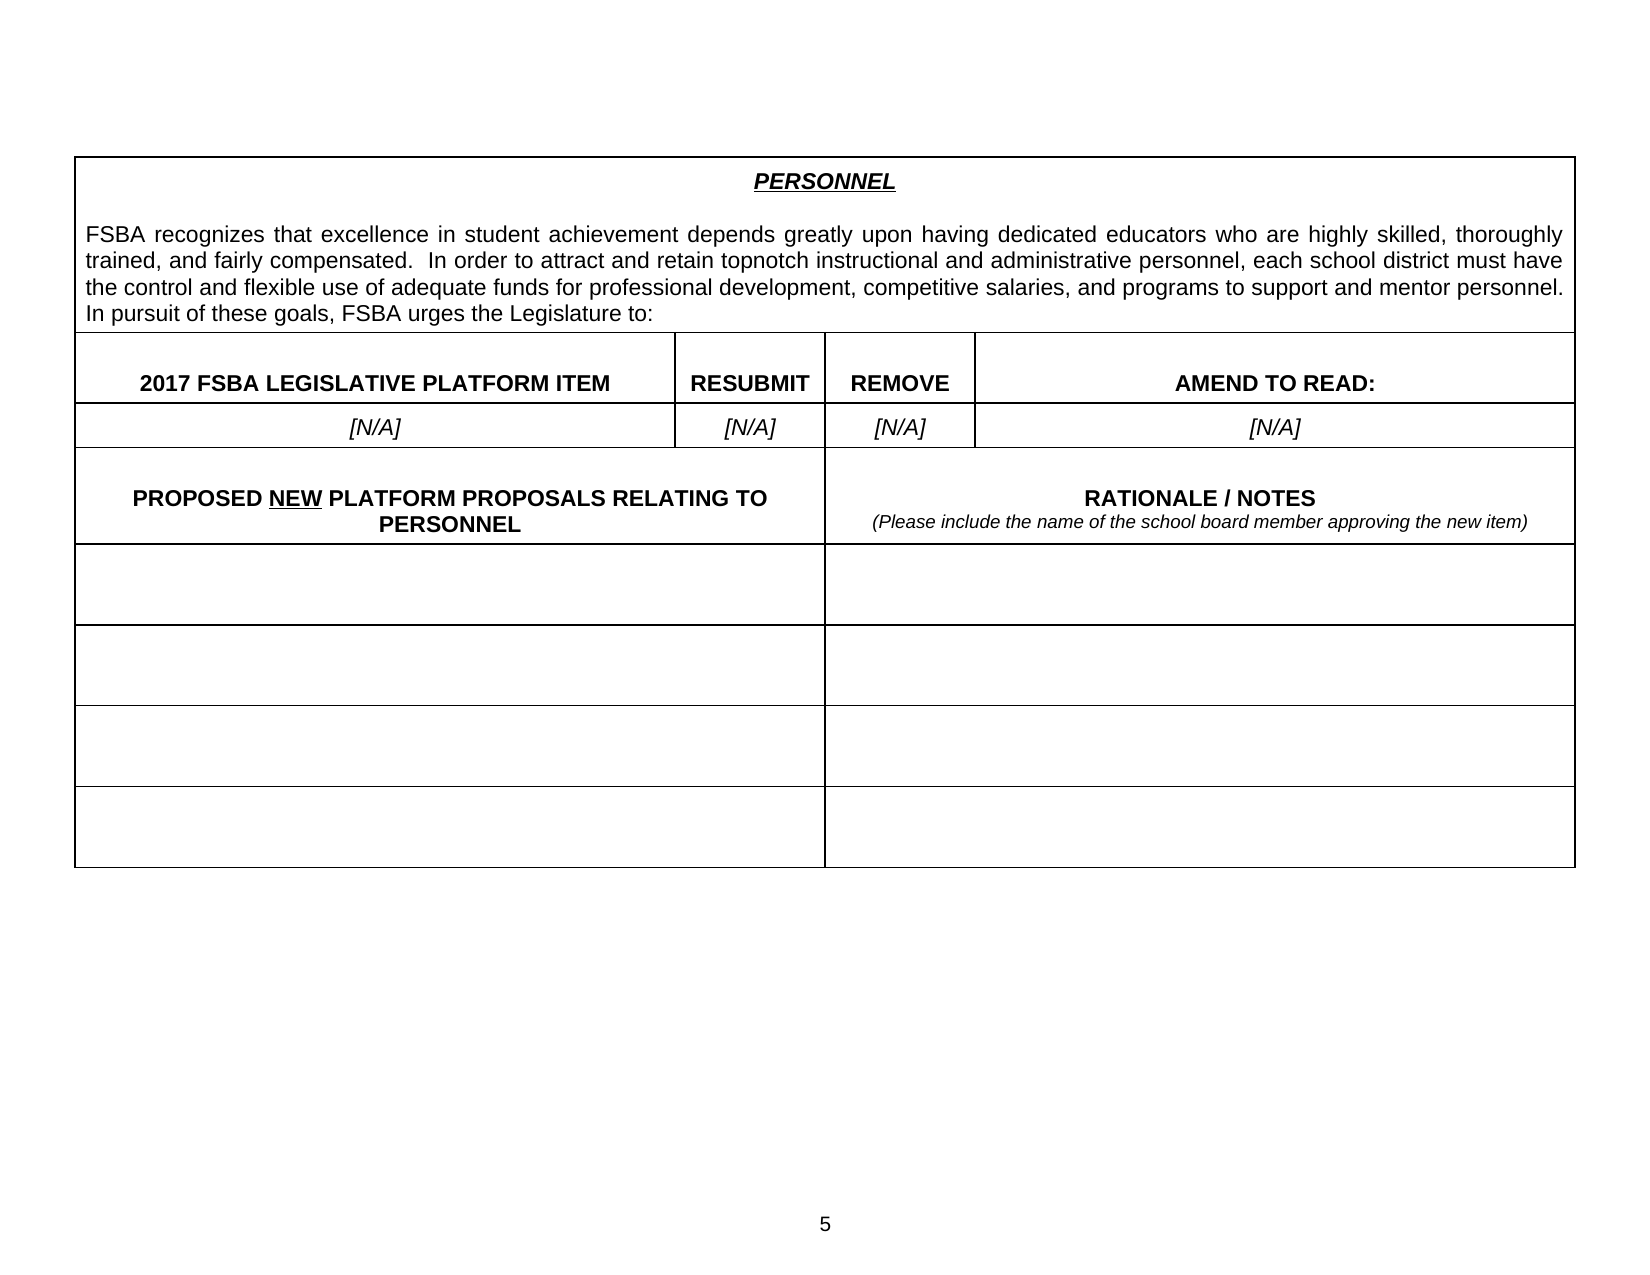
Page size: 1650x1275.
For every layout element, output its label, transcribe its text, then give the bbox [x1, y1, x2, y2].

table_cell [N/A] [676, 404, 824, 446]
table_cell 2017 FSBA LEGISLATIVE PLATFORM ITEM [76, 333, 674, 402]
table_cell REMOVE [826, 333, 974, 402]
table_header PERSONNEL FSBA recognizes that excellence in student achievement depends greatly upon having dedicated educators who are highly skilled, thoroughly trained, and fairly compensated. In order to attract and retain topnotch instructional and administrative personnel, each school district must have the control and flexible use of adequate funds for professional development, competitive salaries, and programs to support and mentor personnel. In pursuit of these goals, FSBA urges the Legislature to: [76, 158, 1574, 332]
table_cell [76, 706, 824, 786]
table_cell AMEND TO READ: [976, 333, 1574, 402]
table_cell [76, 787, 824, 866]
table_cell [N/A] [826, 404, 974, 446]
table_cell [826, 706, 1574, 786]
table_cell RATIONALE / NOTES (Please include the name of the school board member approving the new item) [826, 448, 1574, 543]
table_cell [N/A] [976, 404, 1574, 446]
table_cell PROPOSED NEW PLATFORM PROPOSALS RELATING TO PERSONNEL [76, 448, 824, 543]
table_cell [76, 545, 824, 624]
table_cell [826, 626, 1574, 705]
table_cell [N/A] [76, 404, 674, 446]
table_cell [826, 545, 1574, 624]
table_cell [826, 787, 1574, 866]
table_cell RESUBMIT [676, 333, 824, 402]
table_cell [76, 626, 824, 705]
